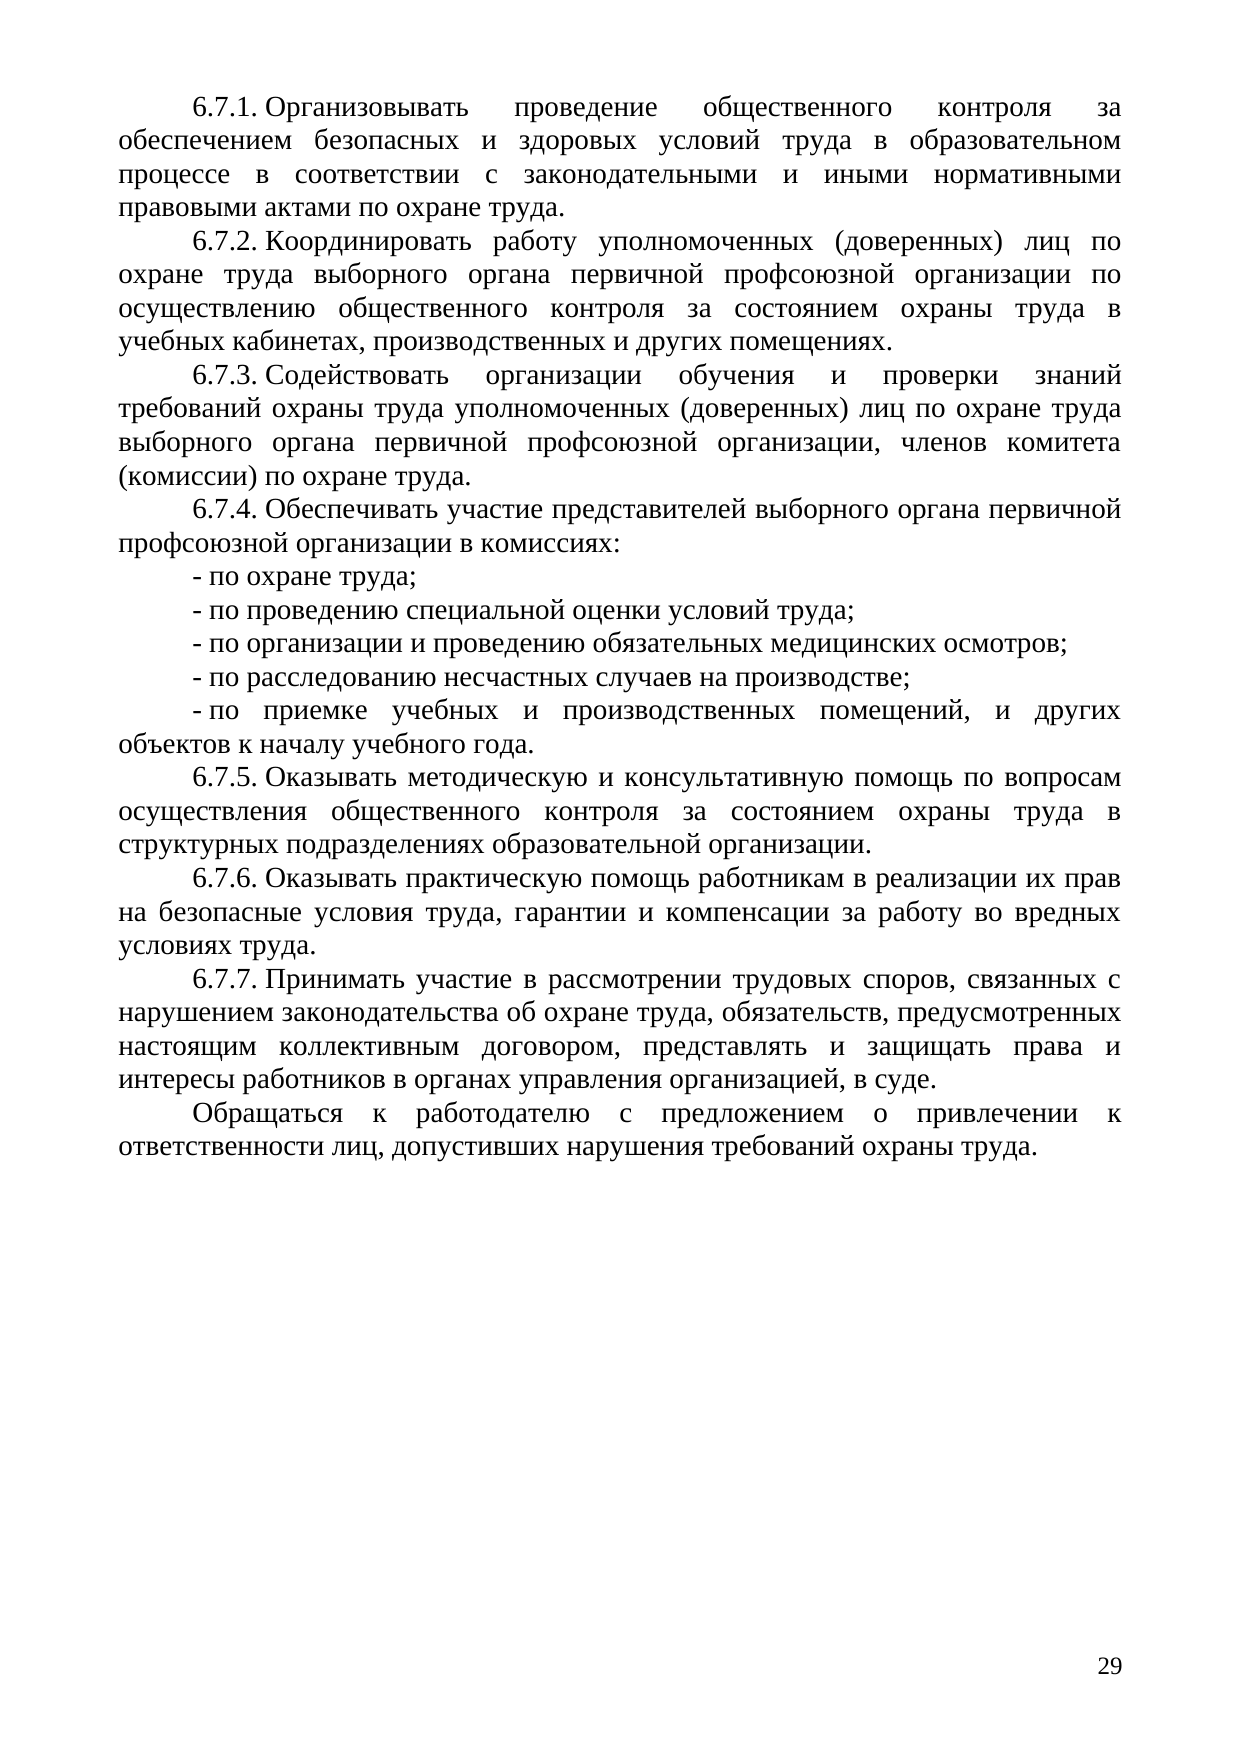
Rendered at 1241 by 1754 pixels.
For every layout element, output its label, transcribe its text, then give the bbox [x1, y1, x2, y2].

text 6.7.1. Организовывать проведение общественного контроля за обеспечением безопасных и здоровых условий труда в образовательном процессе в соответствии с законодательными и иными нормативными правовыми актами по охране труда. [118, 89, 1122, 223]
text - по организации и проведению обязательных медицинских осмотров; [118, 625, 1122, 659]
text - по расследованию несчастных случаев на производстве; [118, 659, 1122, 692]
text Обращаться к работодателю с предложением о привлечении к ответственности лиц, допустивших нарушения требований охраны труда. [118, 1095, 1122, 1162]
text - по охране труда; [118, 558, 1122, 592]
text - по проведению специальной оценки условий труда; [118, 592, 1122, 625]
text 6.7.5. Оказывать методическую и консультативную помощь по вопросам осуществления общественного контроля за состоянием охраны труда в структурных подразделениях образовательной организации. [118, 759, 1122, 860]
text 6.7.3. Содействовать организации обучения и проверки знаний требований охраны труда уполномоченных (доверенных) лиц по охране труда выборного органа первичной профсоюзной организации, членов комитета (комиссии) по охране труда. [118, 357, 1122, 491]
text 6.7.4. Обеспечивать участие представителей выборного органа первичной профсоюзной организации в комиссиях: [118, 491, 1122, 558]
text 6.7.6. Оказывать практическую помощь работникам в реализации их прав на безопасные условия труда, гарантии и компенсации за работу во вредных условиях труда. [118, 860, 1122, 961]
text 6.7.7. Принимать участие в рассмотрении трудовых споров, связанных с нарушением законодательства об охране труда, обязательств, предусмотренных настоящим коллективным договором, представлять и защищать права и интересы работников в органах управления организацией, в суде. [118, 961, 1122, 1095]
text - по приемке учебных и производственных помещений, и других объектов к началу учебного года. [118, 692, 1122, 759]
text 6.7.2. Координировать работу уполномоченных (доверенных) лиц по охране труда выборного органа первичной профсоюзной организации по осуществлению общественного контроля за состоянием охраны труда в учебных кабинетах, производственных и других помещениях. [118, 223, 1122, 357]
